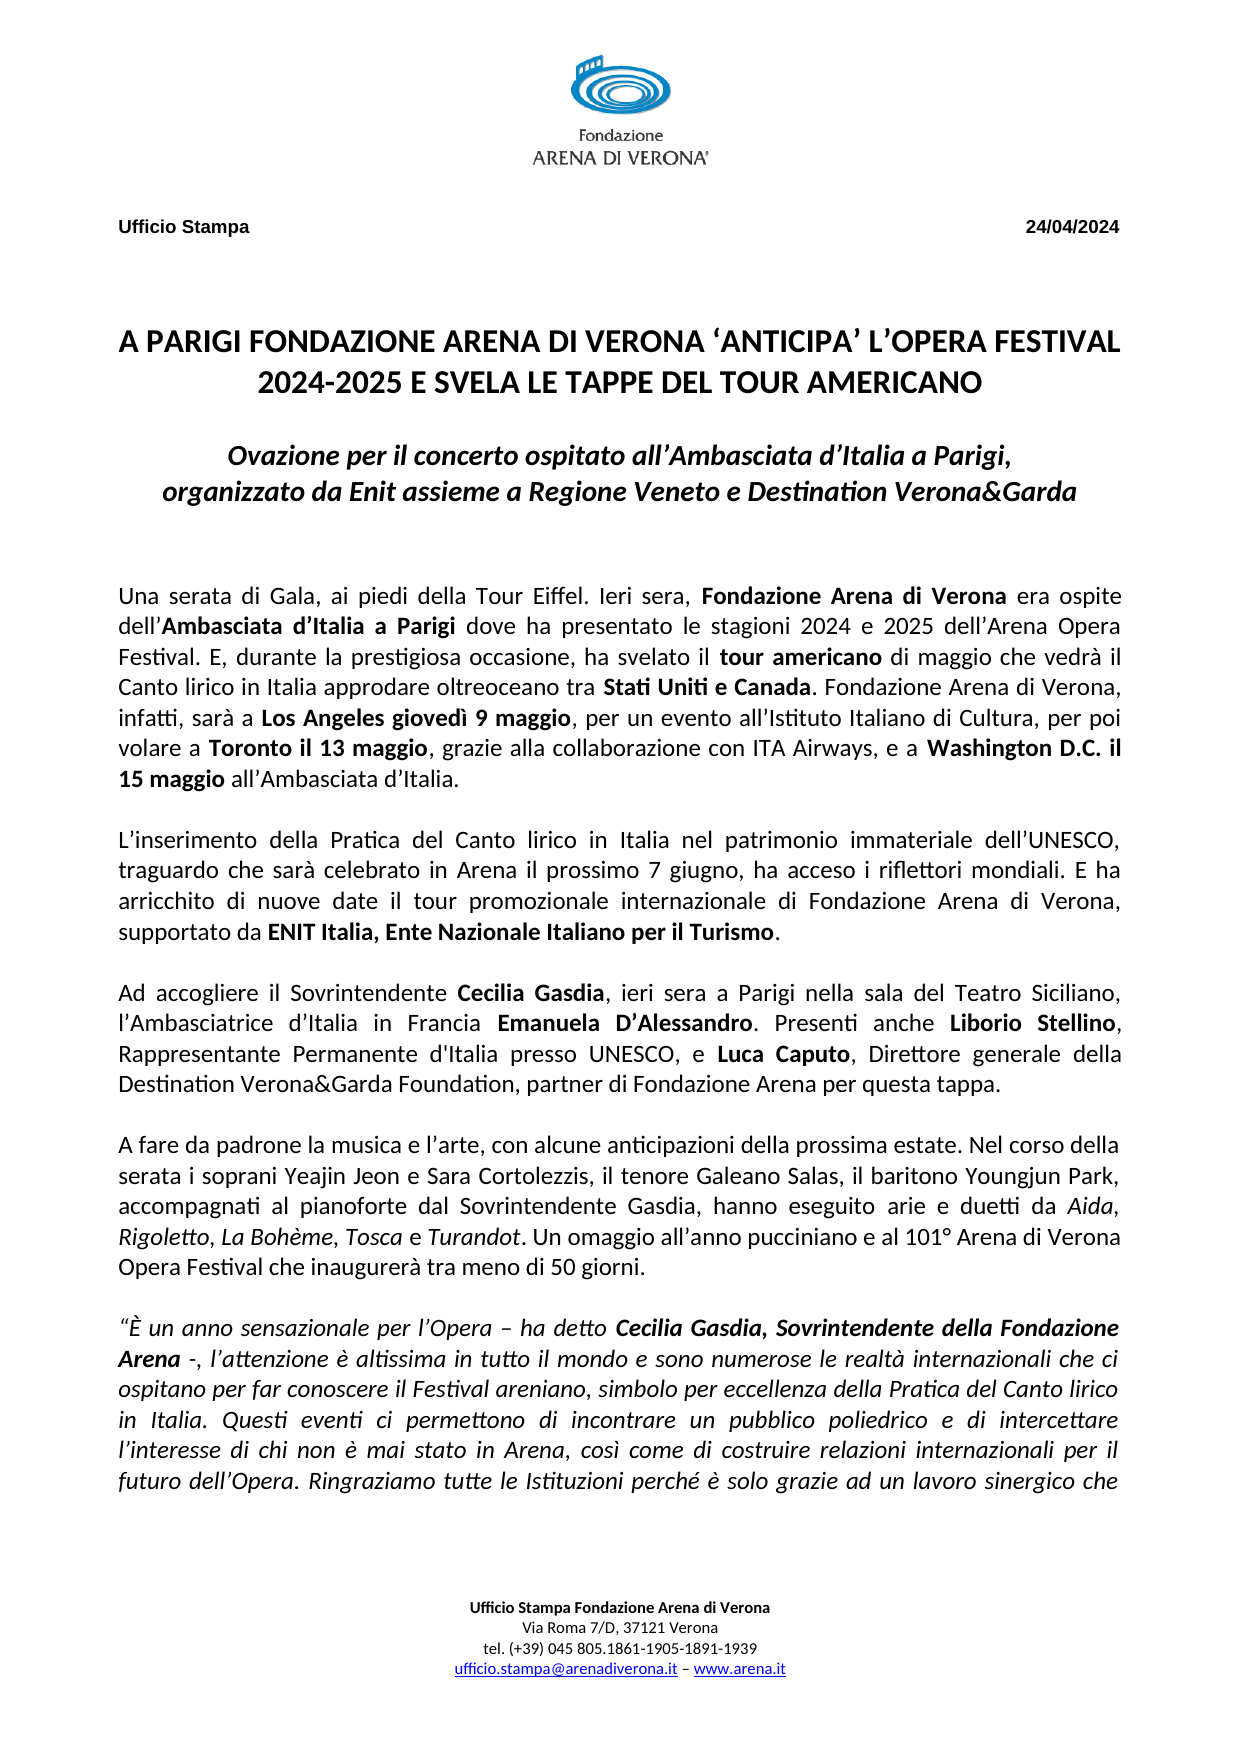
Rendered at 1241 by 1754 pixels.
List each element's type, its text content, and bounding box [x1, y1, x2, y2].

text A PARIGI FONDAZIONE ARENA DI VERONA ‘ANTICIPA’ L’OPERA FESTIVAL 2024-2025 E SVELA LE TAPPE DEL TOUR AMERICANO [118, 320, 1122, 402]
text Ad accogliere il Sovrintendente Cecilia Gasdia, ieri sera a Parigi nella sala del Teatro Siciliano, l’Ambasciatrice d’Italia in Francia Emanuela D’Alessandro. Presenti anche Liborio Stellino, Rappresentante Permanente d'Italia presso UNESCO, e Luca Caputo, Direttore generale della Destination Verona&Garda Foundation, partner di Fondazione Arena per questa tappa. [118, 977, 1122, 1099]
text L’inserimento della Pratica del Canto lirico in Italia nel patrimonio immateriale dell’UNESCO, traguardo che sarà celebrato in Arena il prossimo 7 giugno, ha acceso i riflettori mondiali. E ha arricchito di nuove date il tour promozionale internazionale di Fondazione Arena di Verona, supportato da ENIT Italia, Ente Nazionale Italiano per il Turismo. [118, 824, 1122, 946]
text A fare da padrone la musica e l’arte, con alcune anticipazioni della prossima estate. Nel corso della serata i soprani Yeajin Jeon e Sara Cortolezzis, il tenore Galeano Salas, il baritono Youngjun Park, accompagnati al pianoforte dal Sovrintendente Gasdia, hanno eseguito arie e duetti da Aida, Rigoletto, La Bohème, Tosca e Turandot. Un omaggio all’anno pucciniano e al 101° Arena di Verona Opera Festival che inaugurerà tra meno di 50 giorni. [118, 1129, 1122, 1282]
picture [531, 53, 709, 165]
text Ufficio Stampa 24/04/2024 [118, 216, 1122, 238]
text organizzato da Enit assieme a Regione Veneto e Destination Verona&Garda [118, 473, 1122, 509]
text Una serata di Gala, ai piedi della Tour Eiffel. Ieri sera, Fondazione Arena di Verona era ospite dell’Ambasciata d’Italia a Parigi dove ha presentato le stagioni 2024 e 2025 dell’Arena Opera Festival. E, durante la prestigiosa occasione, ha svelato il tour americano di maggio che vedrà il Canto lirico in Italia approdare oltreoceano tra Stati Uniti e Canada. Fondazione Arena di Verona, infatti, sarà a Los Angeles giovedì 9 maggio, per un evento all’Istituto Italiano di Cultura, per poi volare a Toronto il 13 maggio, grazie alla collaborazione con ITA Airways, e a Washington D.C. il 15 maggio all’Ambasciata d’Italia. [118, 580, 1122, 793]
text Ovazione per il concerto ospitato all’Ambasciata d’Italia a Parigi, [118, 437, 1122, 473]
